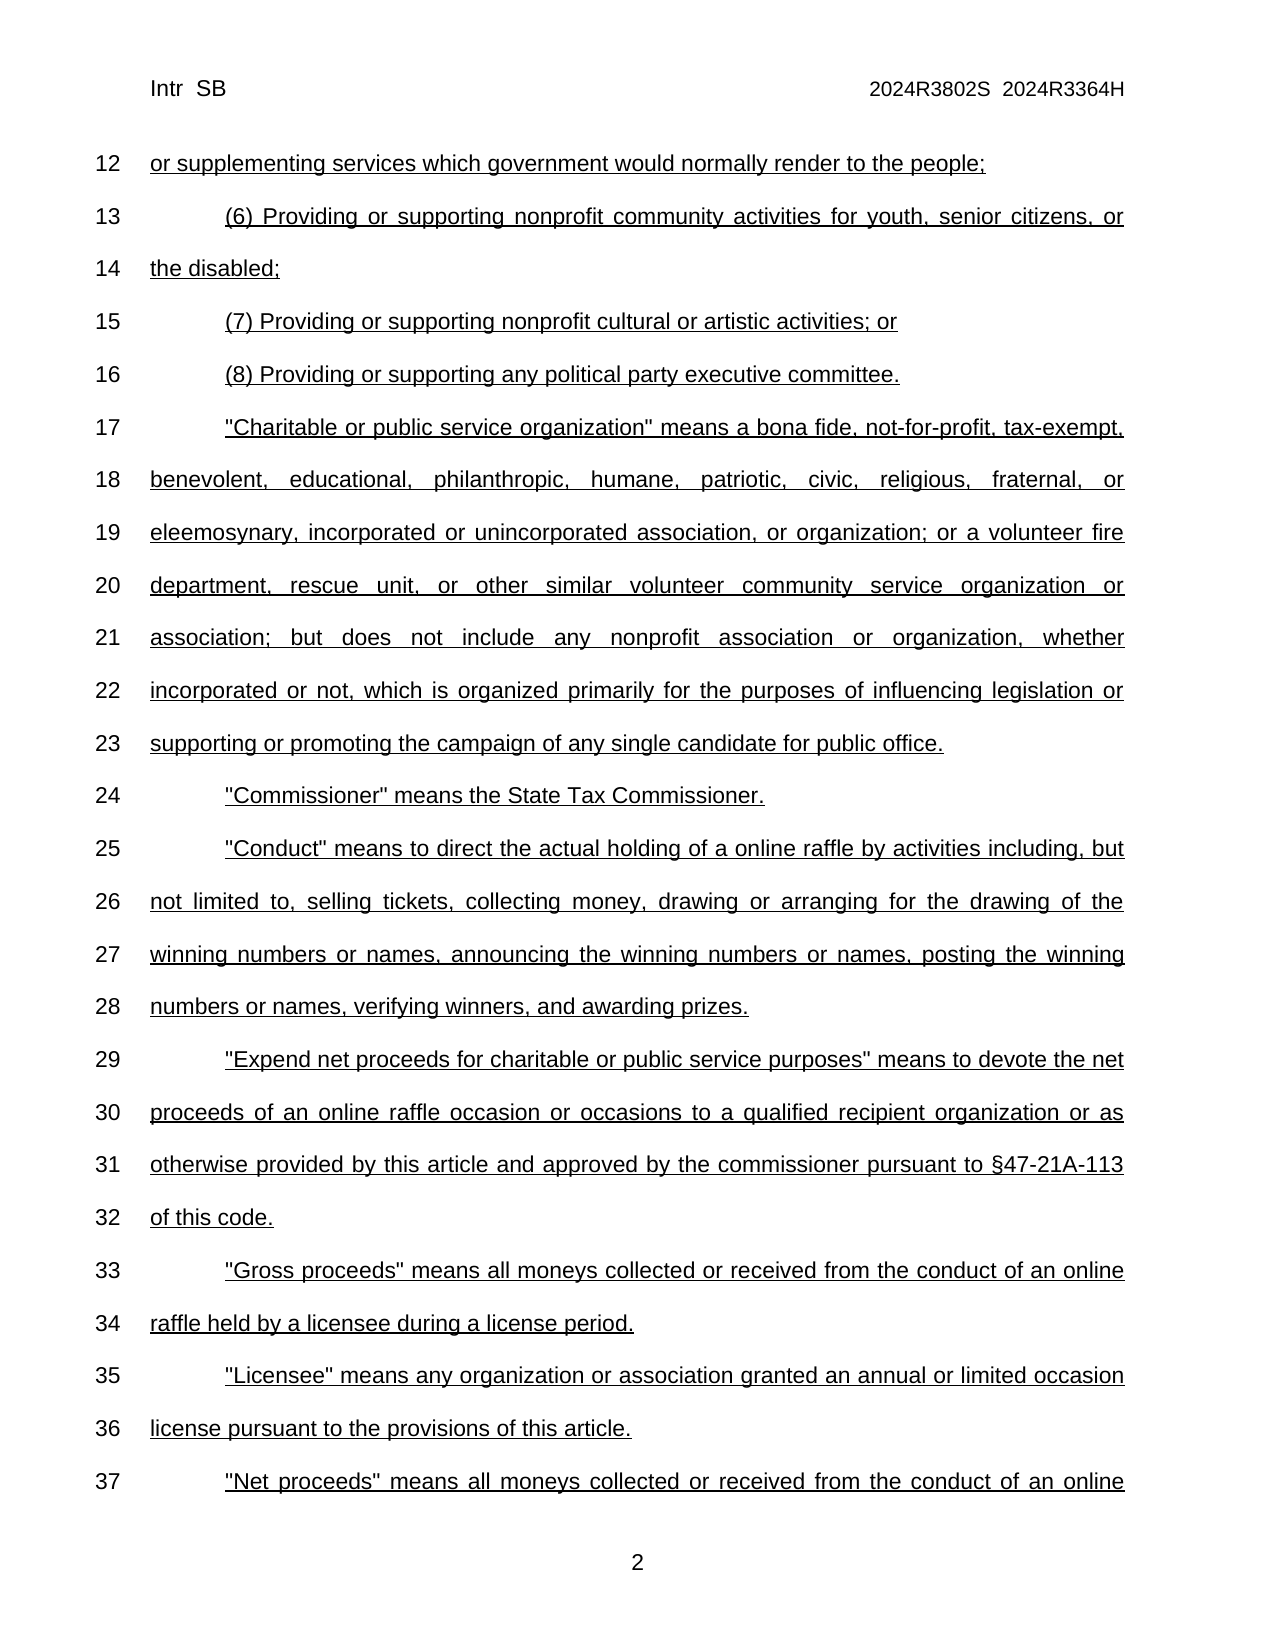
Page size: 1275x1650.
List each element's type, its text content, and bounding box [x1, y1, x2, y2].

text "Conduct" means to direct the actual holding of a online raffle by activities including, but not limited to, selling tickets, collecting money, drawing or arranging for the drawing of the winning numbers or names, announcing the winning numbers or names, posting the winning numbers or names, verifying winners, and awarding prizes. [150, 835, 1125, 963]
text "Charitable or public service organization" means a bona fide, not-for-profit, tax-exempt, benevolent, educational, philanthropic, humane, patriotic, civic, religious, fraternal, or eleemosynary, incorporated or unincorporated association, or organization; or a volunteer fire department, rescue unit, or other similar volunteer community service organization or association; but does not include any nonprofit association or organization, whether incorporated or not, which is organized primarily for the purposes of influencing legislation or supporting or promoting the campaign of any single candidate for public office. [150, 543, 1125, 594]
text (8) Providing or supporting any political party executive committee. [150, 361, 1125, 387]
text "Charitable or public service organization" means a bona fide, not-for-profit, tax-exempt, benevolent, educational, philanthropic, humane, patriotic, civic, religious, fraternal, or eleemosynary, incorporated or unincorporated association, or organization; or a volunteer fire department, rescue unit, or other similar volunteer community service organization or association; but does not include any nonprofit association or organization, whether incorporated or not, which is organized primarily for the purposes of influencing legislation or supporting or promoting the campaign of any single candidate for public office. [150, 648, 1125, 756]
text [150, 150, 1125, 176]
text "Charitable or public service organization" means a bona fide, not-for-profit, tax-exempt, benevolent, educational, philanthropic, humane, patriotic, civic, religious, fraternal, or eleemosynary, incorporated or unincorporated association, or organization; or a volunteer fire department, rescue unit, or other similar volunteer community service organization or association; but does not include any nonprofit association or organization, whether incorporated or not, which is organized primarily for the purposes of influencing legislation or supporting or promoting the campaign of any single candidate for public office. [150, 596, 1125, 647]
text "Commissioner" means the State Tax Commissioner. [150, 782, 1125, 809]
text "Charitable or public service organization" means a bona fide, not-for-profit, tax-exempt, benevolent, educational, philanthropic, humane, patriotic, civic, religious, fraternal, or eleemosynary, incorporated or unincorporated association, or organization; or a volunteer fire department, rescue unit, or other similar volunteer community service organization or association; but does not include any nonprofit association or organization, whether incorporated or not, which is organized primarily for the purposes of influencing legislation or supporting or promoting the campaign of any single candidate for public office. [150, 413, 1125, 489]
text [150, 1468, 1125, 1494]
text "Licensee" means any organization or association granted an annual or limited occasion license pursuant to the provisions of this article. [150, 1362, 1125, 1441]
text "Gross proceeds" means all moneys collected or received from the conduct of an online raffle held by a licensee during a license period. [150, 1257, 1125, 1336]
text "Conduct" means to direct the actual holding of a online raffle by activities including, but not limited to, selling tickets, collecting money, drawing or arranging for the drawing of the winning numbers or names, announcing the winning numbers or names, posting the winning numbers or names, verifying winners, and awarding prizes. [150, 965, 1125, 1020]
text (7) Providing or supporting nonprofit cultural or artistic activities; or [150, 308, 1125, 334]
text "Charitable or public service organization" means a bona fide, not-for-profit, tax-exempt, benevolent, educational, philanthropic, humane, patriotic, civic, religious, fraternal, or eleemosynary, incorporated or unincorporated association, or organization; or a volunteer fire department, rescue unit, or other similar volunteer community service organization or association; but does not include any nonprofit association or organization, whether incorporated or not, which is organized primarily for the purposes of influencing legislation or supporting or promoting the campaign of any single candidate for public office. [150, 490, 1125, 542]
text (6) Providing or supporting nonprofit community activities for youth, senior citizens, or the disabled; [150, 203, 1125, 282]
text "Expend net proceeds for charitable or public service purposes" means to devote the net proceeds of an online raffle occasion or occasions to a qualified recipient organization or as otherwise provided by this article and approved by the commissioner pursuant to §47-21A-113 of this code. [150, 1046, 1125, 1231]
